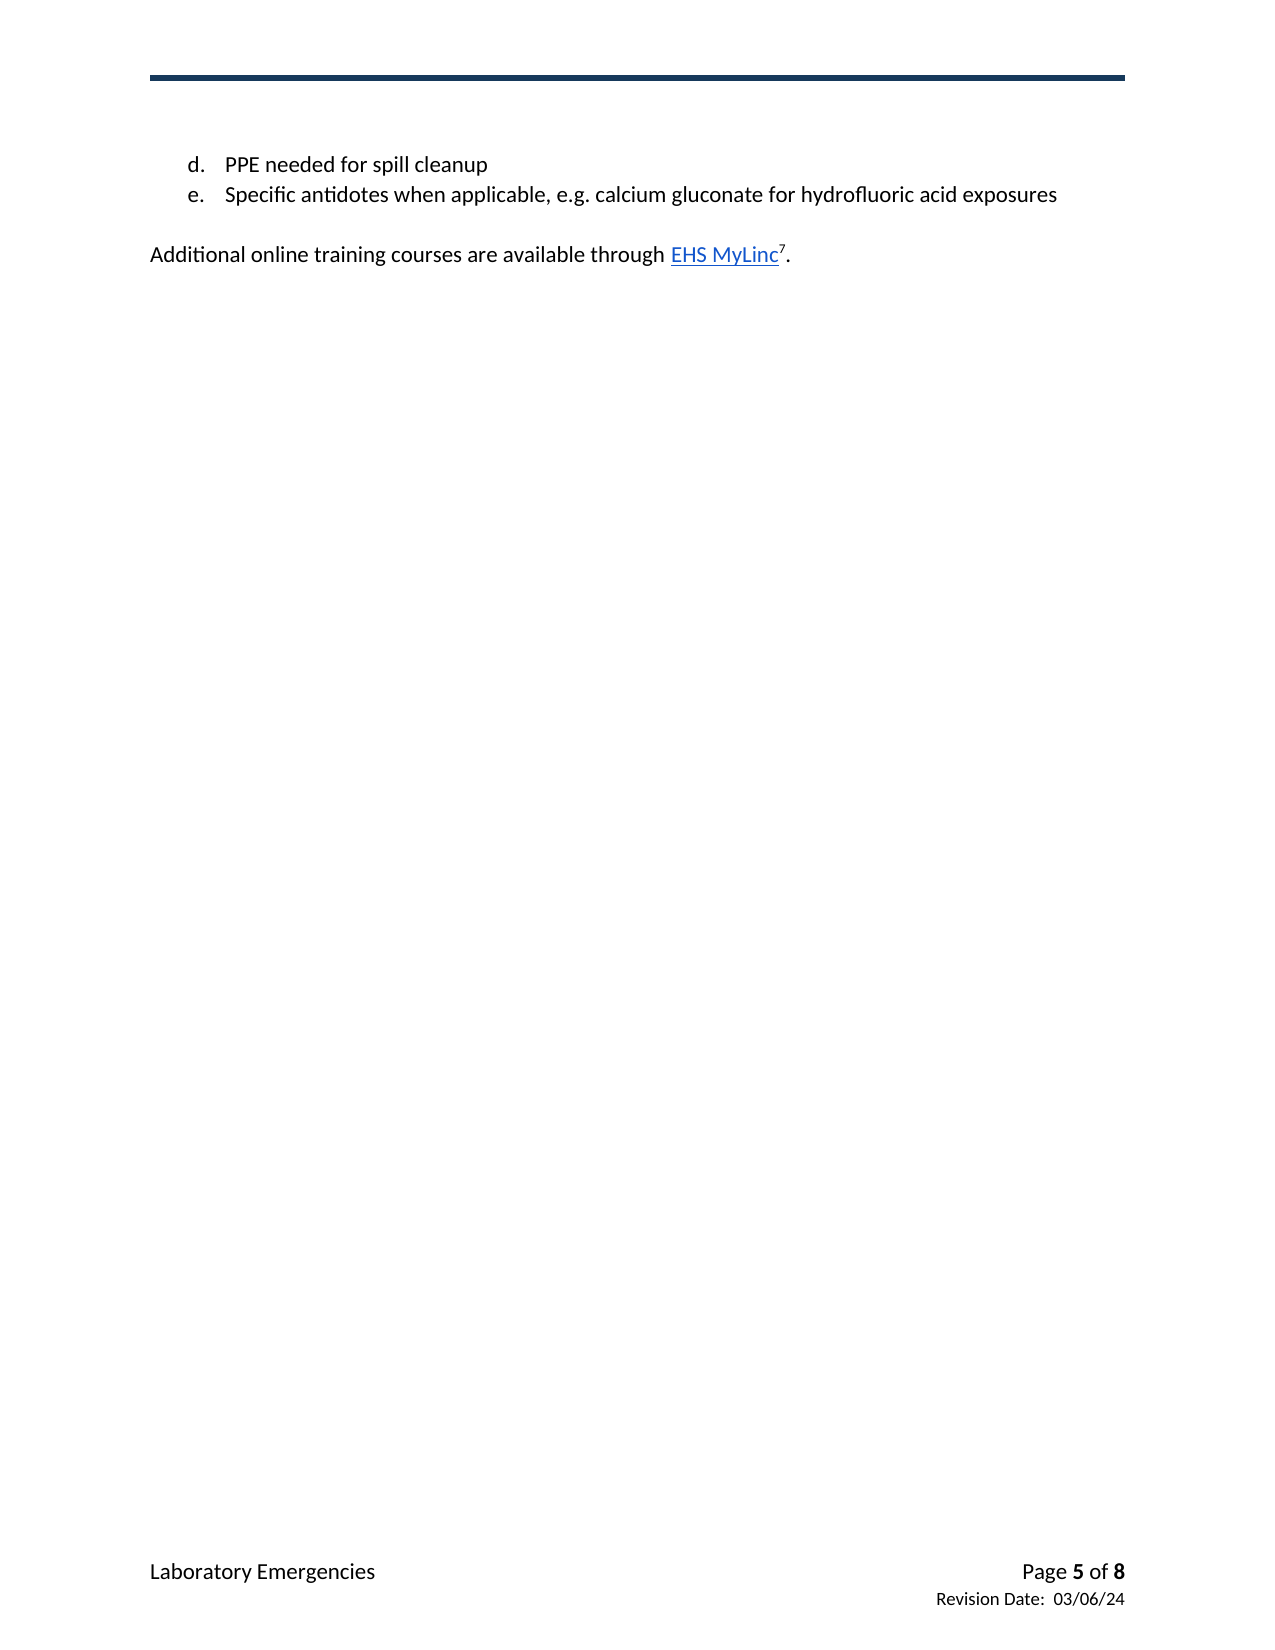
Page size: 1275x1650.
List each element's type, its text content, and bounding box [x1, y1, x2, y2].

list Specific antidotes when applicable, e.g. calcium gluconate for hydrofluoric acid exposures [187, 180, 1125, 208]
list PPE needed for spill cleanup [187, 150, 1125, 178]
text Additional online training courses are available through EHS MyLinc7. [150, 241, 1125, 269]
